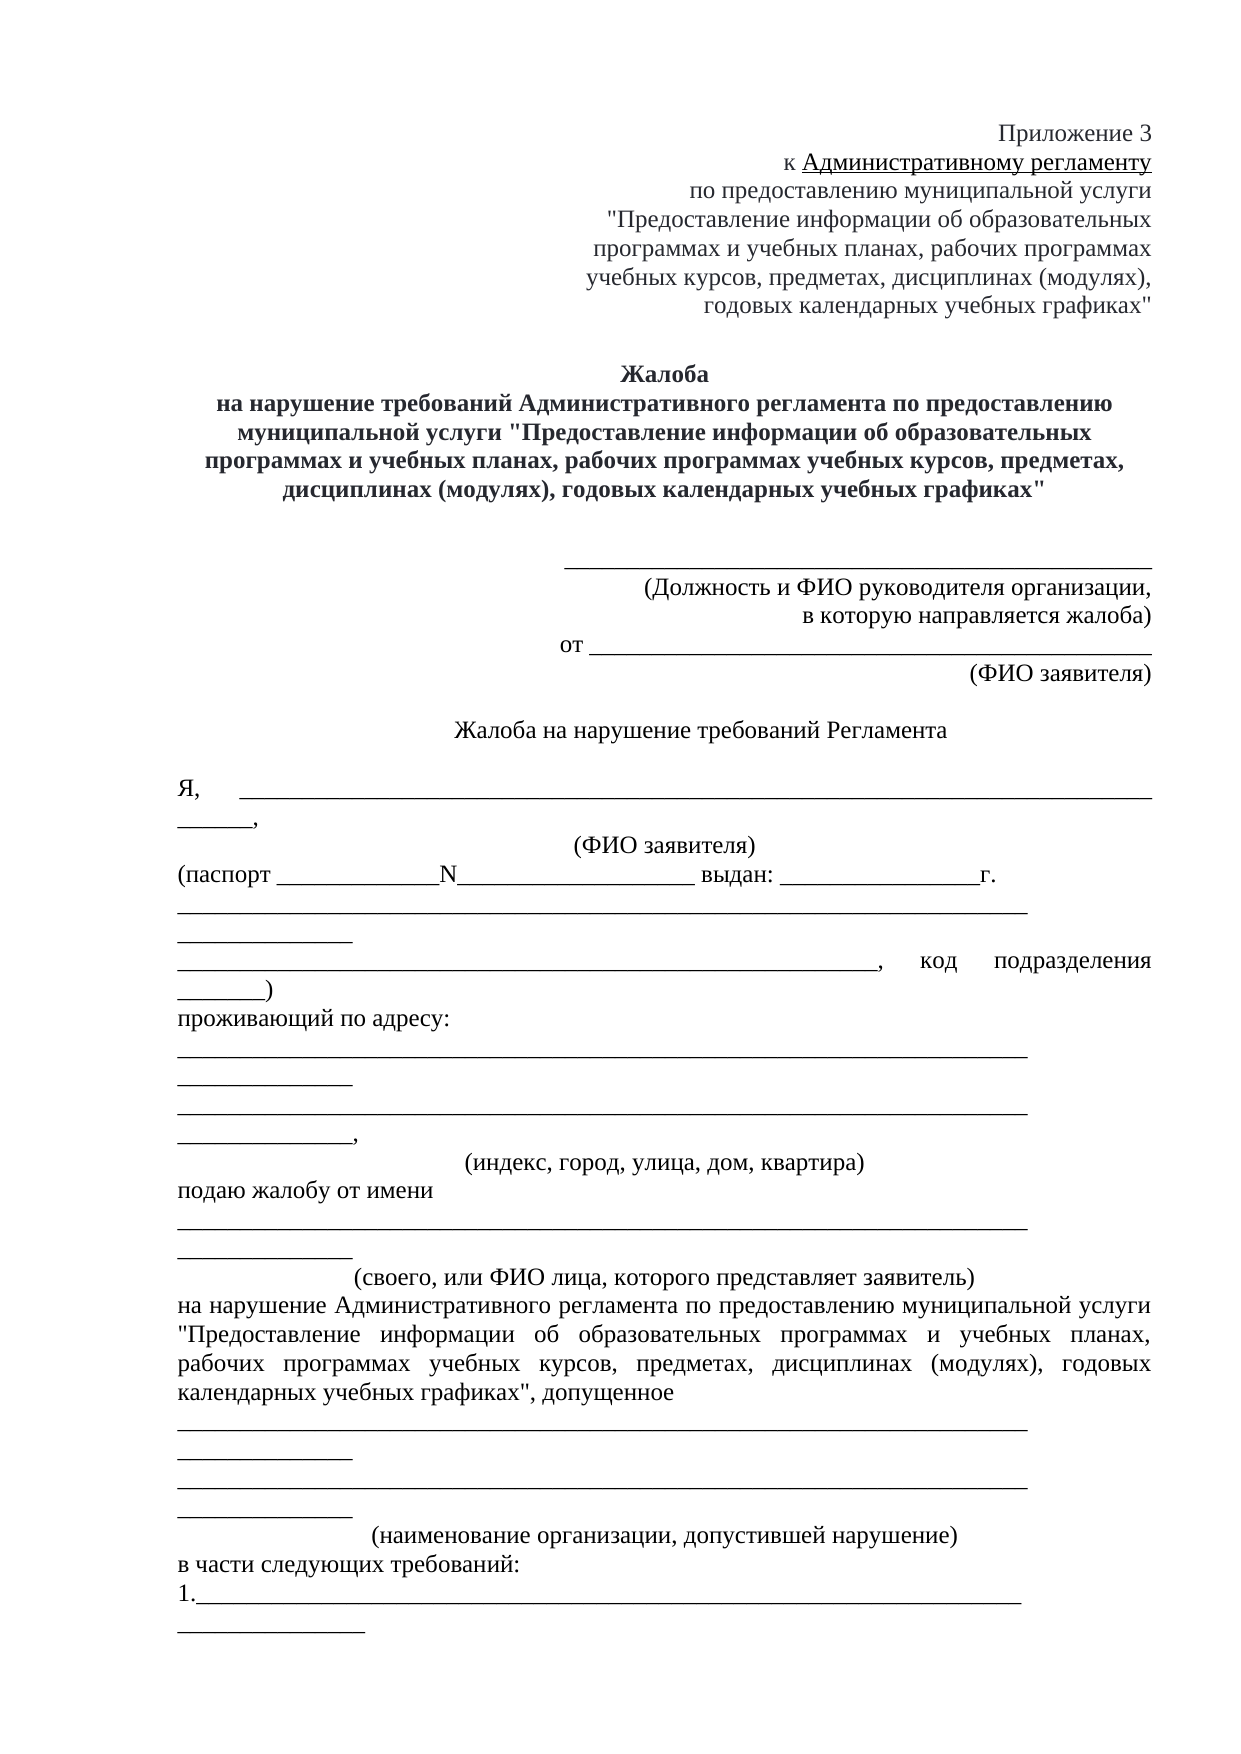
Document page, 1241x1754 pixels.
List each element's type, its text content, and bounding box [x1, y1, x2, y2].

text (ФИО заявителя) [177, 658, 1152, 687]
text (своего, или ФИО лица, которого представляет заявитель) [177, 1262, 1152, 1291]
text "Предоставление информации об образовательных [177, 204, 1152, 233]
text (паспорт _____________N___________________ выдан: ________________г. [177, 859, 1152, 888]
text (индекс, город, улица, дом, квартира) [177, 1147, 1152, 1176]
text ____________________________________________________________________ ______________ [177, 1204, 1152, 1262]
text (ФИО заявителя) [177, 831, 1152, 859]
text ____________________________________________________________________ ______________ [177, 1032, 1152, 1089]
text от _____________________________________________ [177, 629, 1152, 658]
text 1.__________________________________________________________________ _______________ [177, 1578, 1152, 1636]
text проживающий по адресу: [177, 1003, 1152, 1032]
text Я, _________________________________________________________________________ ______, [177, 773, 1152, 831]
text _______________________________________________ [177, 543, 1152, 572]
text ____________________________________________________________________ ______________ [177, 1463, 1152, 1521]
text годовых календарных учебных графиках" [177, 291, 1152, 319]
text в которую направляется жалоба) [177, 601, 1152, 629]
text подаю жалобу от имени [177, 1176, 1152, 1204]
text программах и учебных планах, рабочих программах [177, 233, 1152, 262]
text Жалоба на нарушение требований Регламента [177, 716, 1152, 744]
text (наименование организации, допустившей нарушение) [177, 1521, 1152, 1549]
text Приложение 3 [177, 118, 1152, 147]
text на нарушение Административного регламента по предоставлению муниципальной услуги "Предоставление информации об образовательных программах и учебных планах, рабочих программах учебных курсов, предметах, дисциплинах (модулях), годовых календарных учебных графиках", допущенное [177, 1291, 1152, 1406]
text к Административному регламенту [177, 147, 1152, 176]
text ________________________________________________________, код подразделения _______) [177, 946, 1152, 1003]
text ____________________________________________________________________ ______________, [177, 1089, 1152, 1147]
text по предоставлению муниципальной услуги [177, 176, 1152, 204]
text Жалоба на нарушение требований Административного регламента по предоставлению муниципальной услуги "Предоставление информации об образовательных программах и учебных планах, рабочих программах учебных курсов, предметах, дисциплинах (модулях), годовых календарных учебных графиках" [177, 359, 1152, 503]
text (Должность и ФИО руководителя организации, [177, 572, 1152, 601]
text учебных курсов, предметах, дисциплинах (модулях), [177, 262, 1152, 291]
text в части следующих требований: [177, 1549, 1152, 1578]
text ____________________________________________________________________ ______________ [177, 1406, 1152, 1463]
text ____________________________________________________________________ ______________ [177, 888, 1152, 946]
